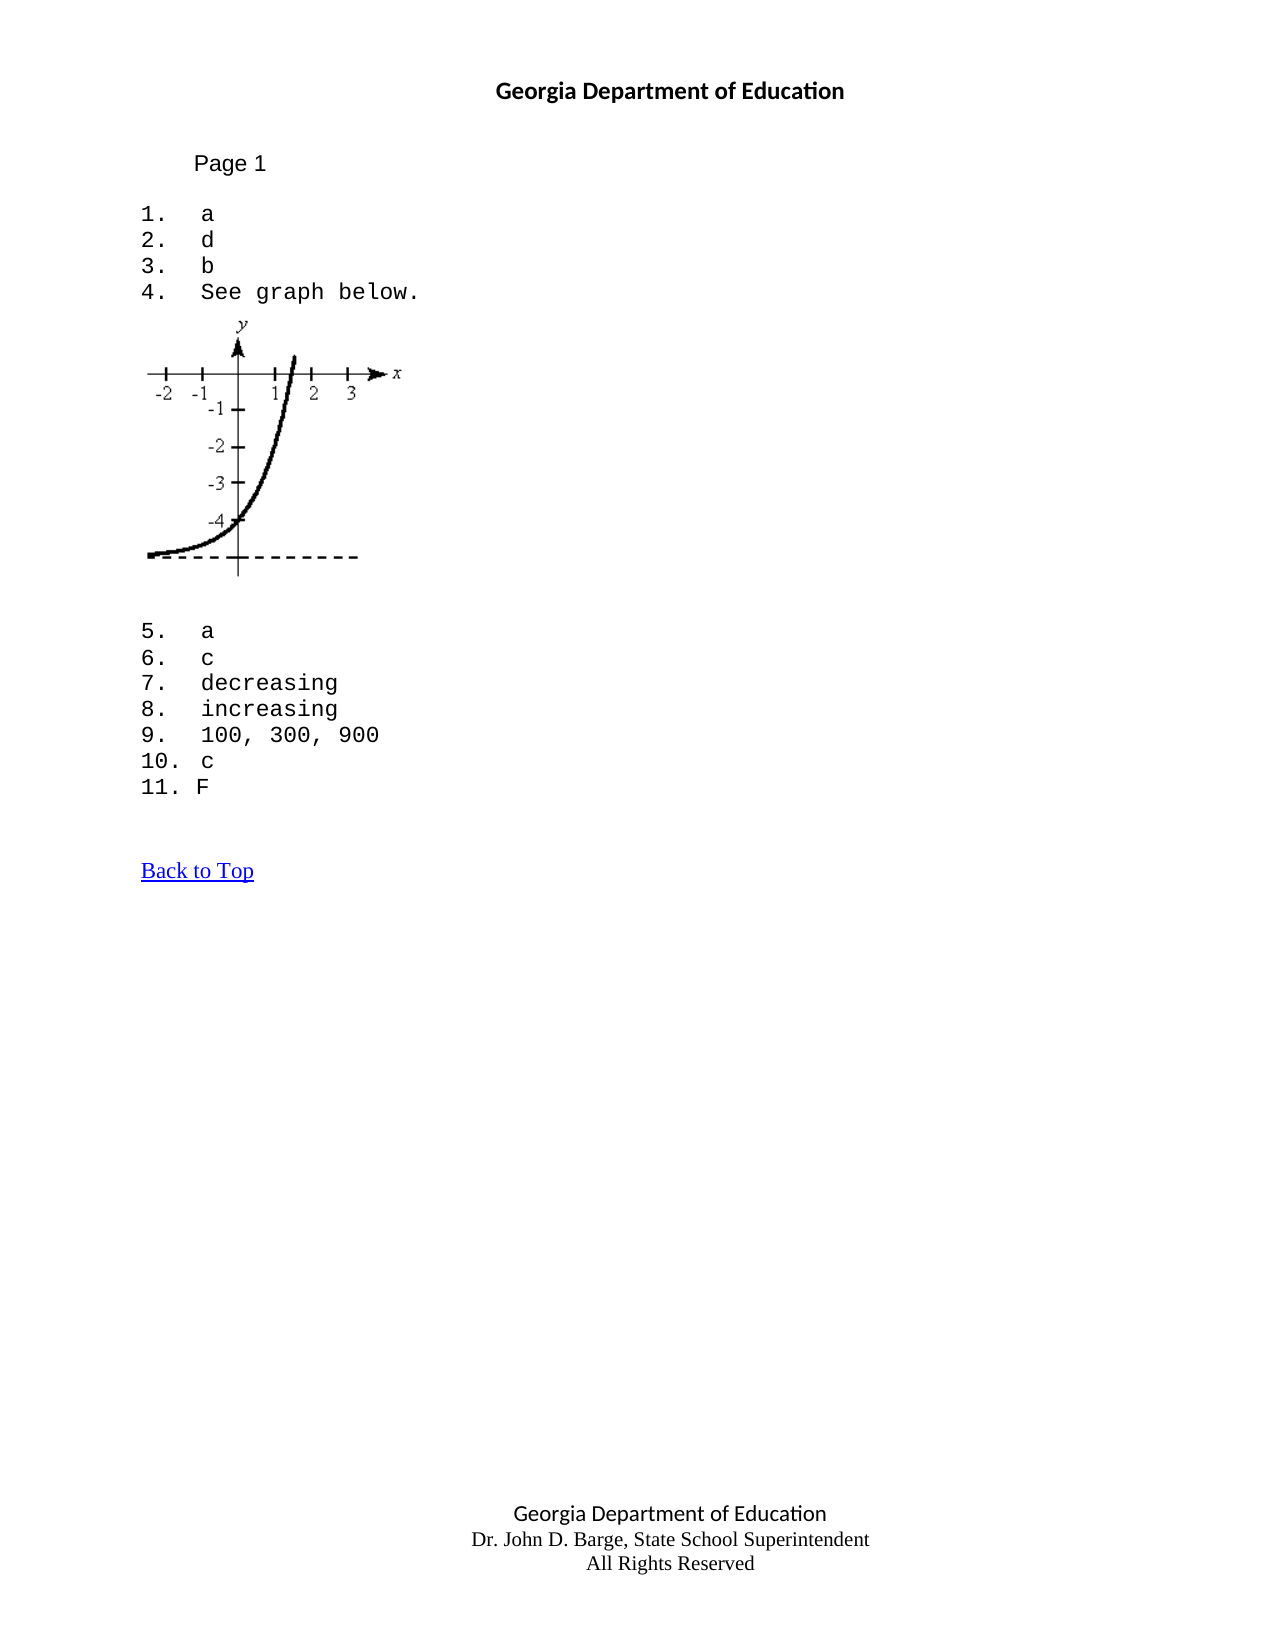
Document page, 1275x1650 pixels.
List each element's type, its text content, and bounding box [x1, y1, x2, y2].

text 1. a [141, 203, 1200, 229]
text 9. 100, 300, 900 [141, 724, 1200, 749]
text 5. a [141, 620, 1200, 646]
text 10. c [141, 749, 1200, 776]
text 4. See graph below. [141, 281, 1200, 306]
text 6. c [141, 646, 1200, 672]
text 3. b [141, 254, 1200, 281]
text 11. F [141, 776, 1200, 801]
text 7. decreasing [141, 672, 1200, 698]
text 2. d [141, 229, 1200, 254]
picture [140, 306, 941, 594]
text 8. increasing [141, 698, 1200, 724]
list Back to TopPage 1 [194, 150, 1200, 176]
text Back to Top [141, 857, 1200, 884]
